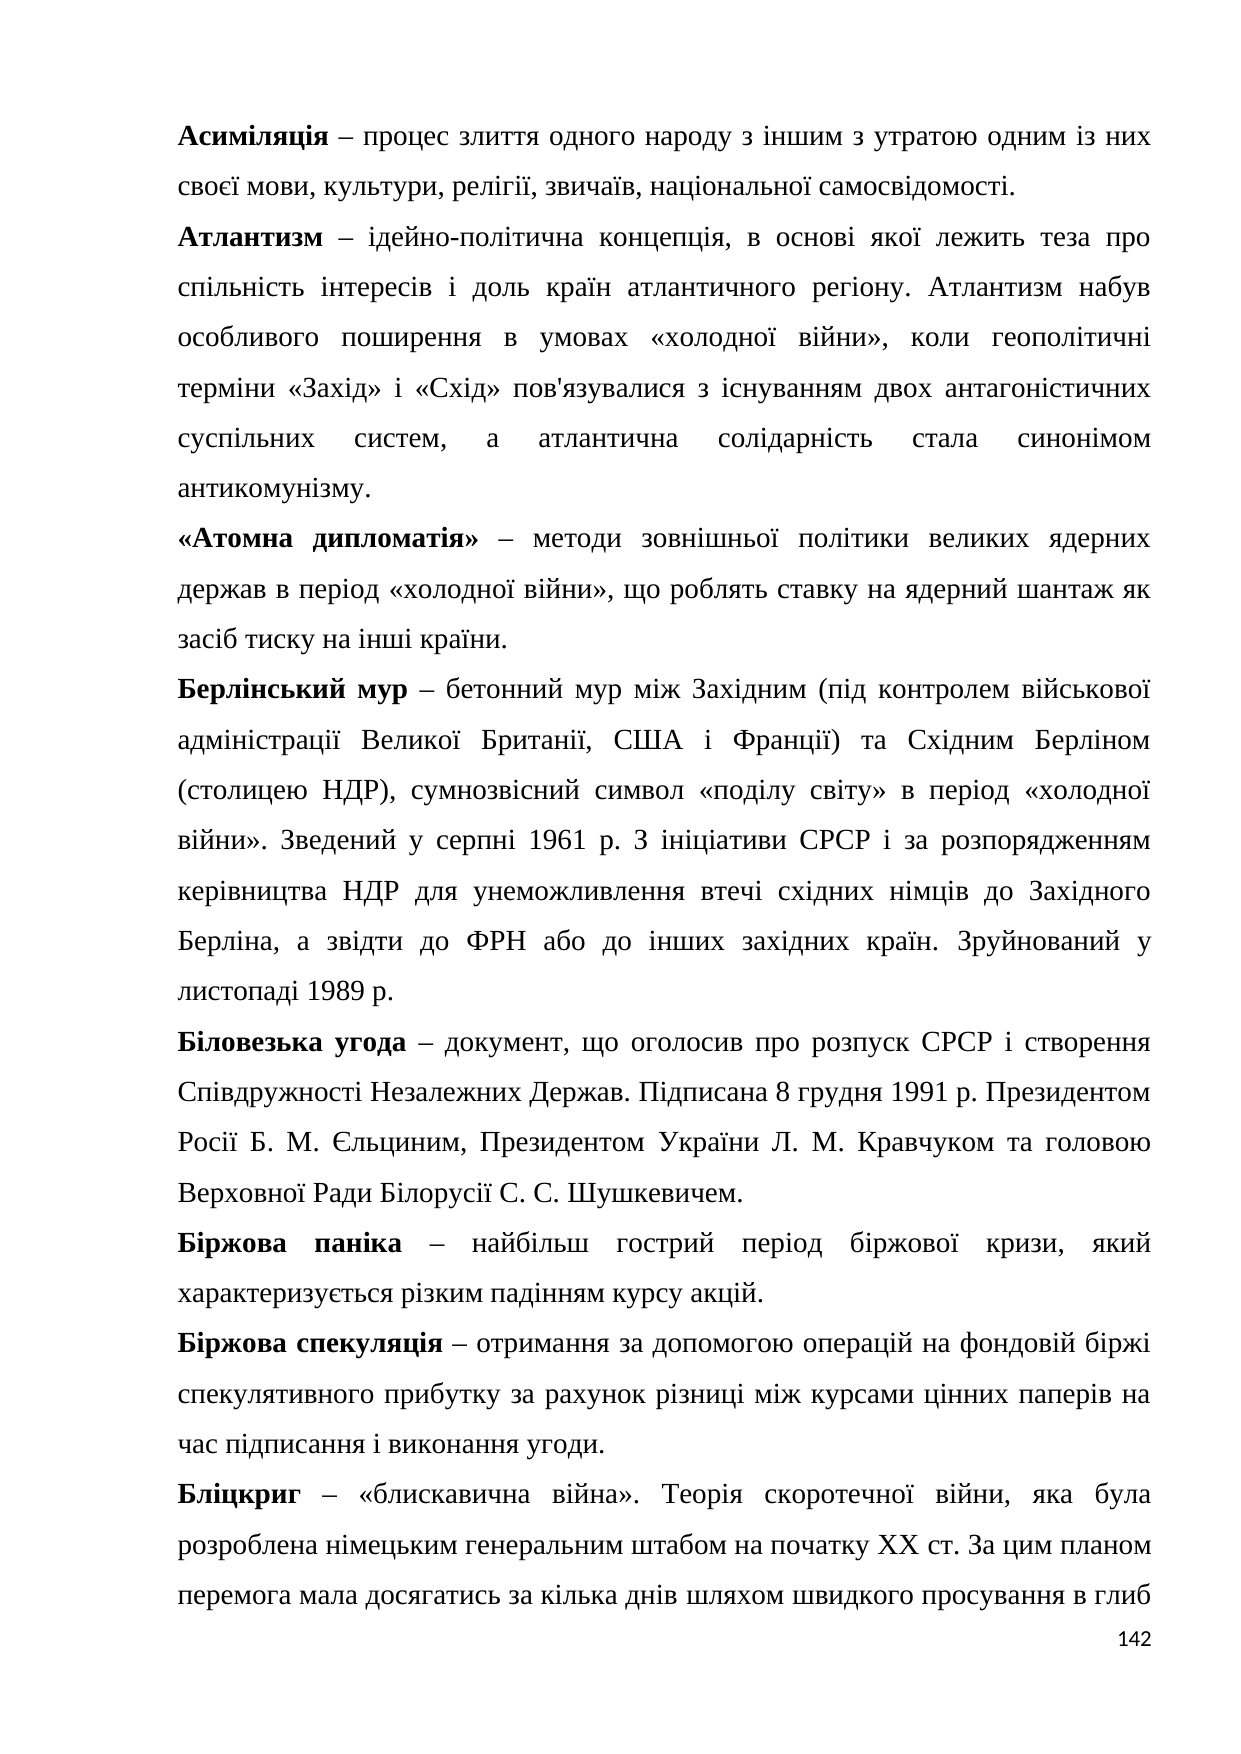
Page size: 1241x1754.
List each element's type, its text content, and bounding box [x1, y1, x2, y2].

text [177, 1477, 1152, 1611]
text Атлантизм – ідейно-політична концепція, в основі якої лежить теза про спільність інтересів і доль країн атлантичного регіону. Атлантизм набув особливого поширення в умовах «холодної війни», коли геополітичні терміни «Захід» і «Схід» пов'язувалися з існуванням двох антагоністичних суспільних систем, а атлантична солідарність стала синонімом антикомунізму. [177, 219, 1152, 504]
text Асиміляція – процес злиття одного народу з іншим з утратою одним із них своєї мови, культури, релігії, звичаїв, національної самосвідомості. [177, 118, 1152, 202]
text Берлінський мур – бетонний мур між Західним (під контролем військової адміністрації Великої Британії, США і Франції) та Східним Берліном (столицею НДР), сумнозвісний символ «поділу світу» в період «холодної війни». Зведений у серпні 1961 р. З ініціативи СРСР і за розпорядженням керівництва НДР для унеможливлення втечі східних німців до Західного Берліна, а звідти до ФРН або до інших західних країн. Зруйнований у листопаді 1989 р. [177, 672, 1152, 1007]
text Біловезька угода – документ, що оголосив про розпуск СРСР і створення Співдружності Незалежних Держав. Підписана 8 грудня 1991 р. Президентом Росії Б. М. Єльциним, Президентом України Л. М. Кравчуком та головою Верховної Ради Білорусії С. С. Шушкевичем. [177, 1024, 1152, 1208]
text Біржова спекуляція – отримання за допомогою операцій на фондовій біржі спекулятивного прибутку за рахунок різниці між курсами цінних паперів на час підписання і виконання угоди. [177, 1326, 1152, 1460]
text Біржова паніка – найбільш гострий період біржової кризи, який характеризується різким падінням курсу акцій. [177, 1225, 1152, 1309]
text «Атомна дипломатія» – методи зовнішньої політики великих ядерних держав в період «холодної війни», що роблять ставку на ядерний шантаж як засіб тиску на інші країни. [177, 521, 1152, 655]
